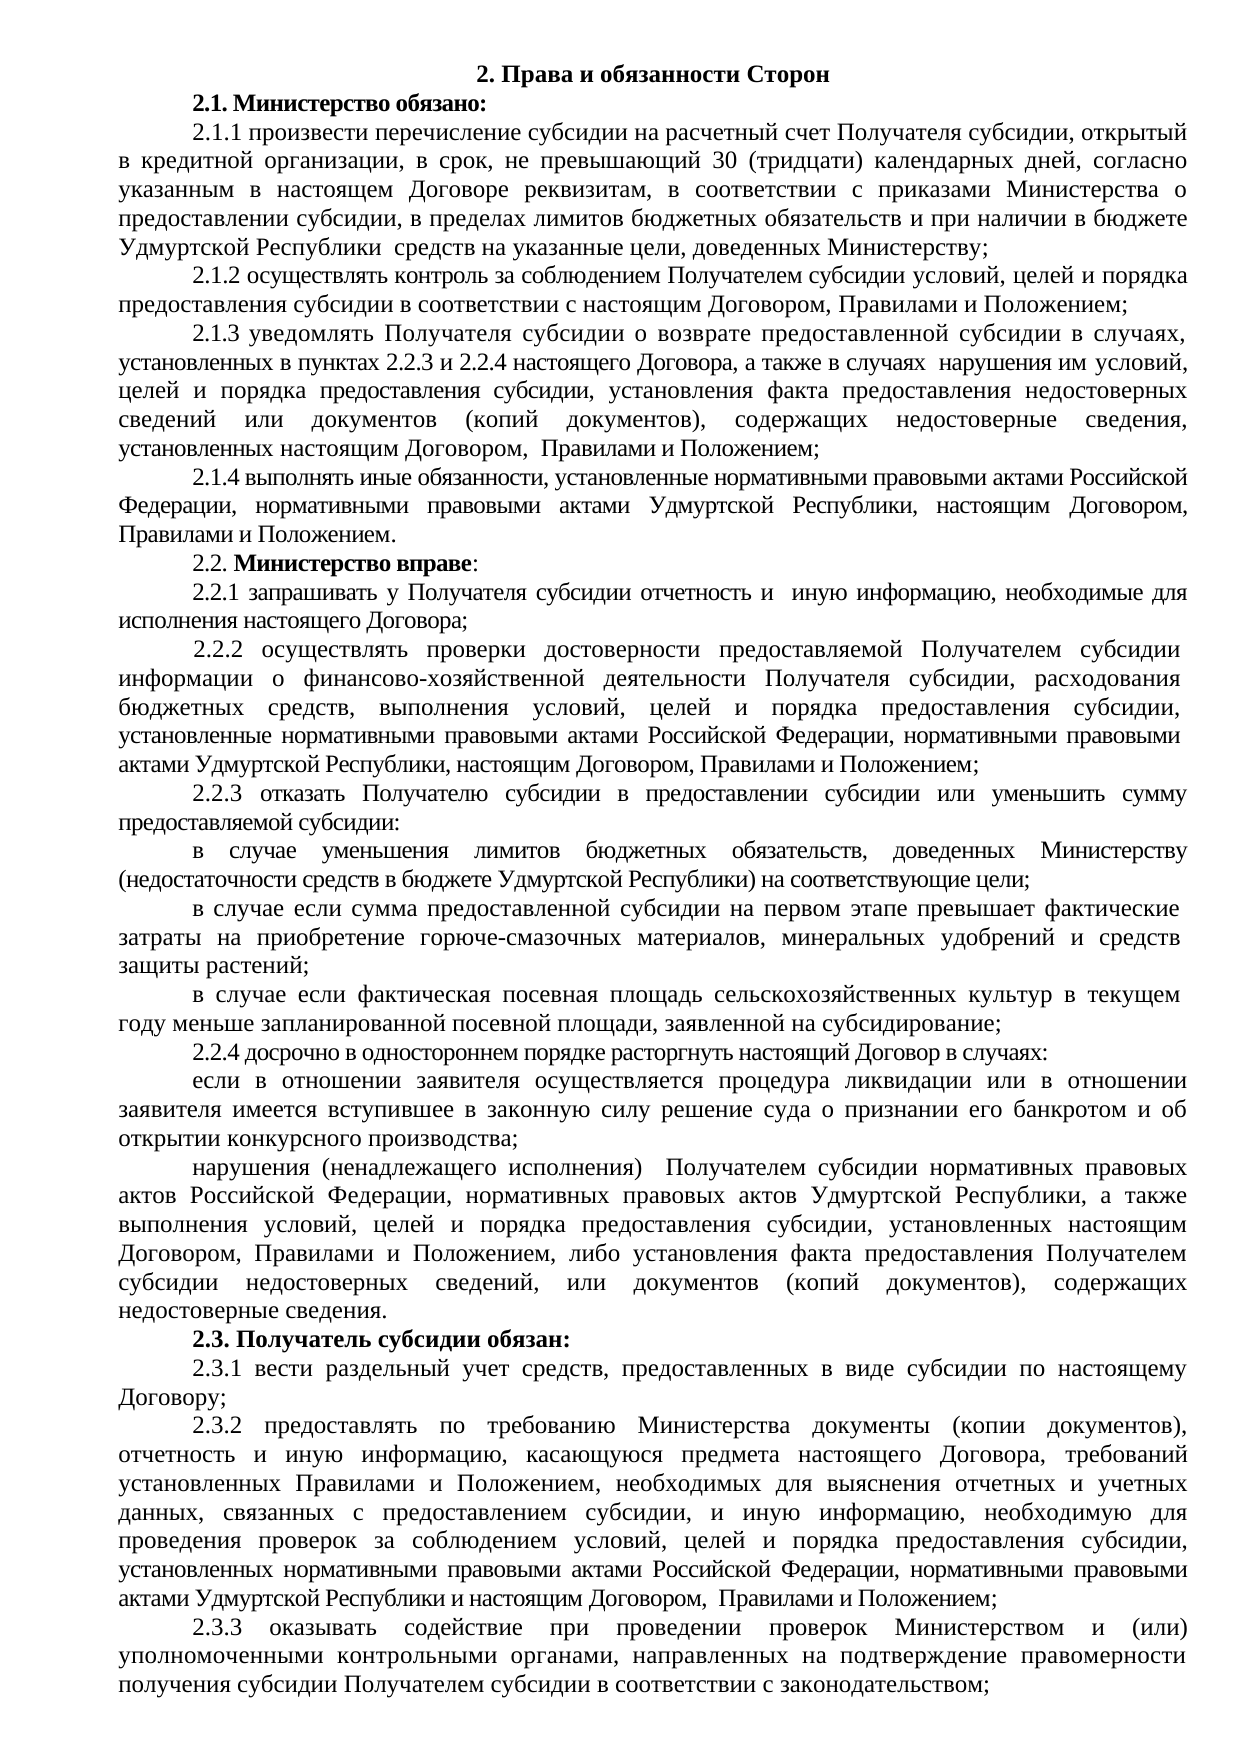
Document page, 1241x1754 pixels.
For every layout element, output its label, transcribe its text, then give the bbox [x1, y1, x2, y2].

text 2.1.3 уведомлять Получателя субсидии о возврате предоставленной субсидии в случаях, установленных в пунктах 2.2.3 и 2.2.4 настоящего Договора, а также в случаях нарушения им условий, целей и порядка предоставления субсидии, установления факта предоставления недостоверных сведений или документов (копий документов), содержащих недостоверные сведения, установленных настоящим Договором, Правилами и Положением; [118, 318, 1188, 462]
text в случае уменьшения лимитов бюджетных обязательств, доведенных Министерству (недостаточности средств в бюджете Удмуртской Республики) на соответствующие цели; [118, 835, 1188, 893]
text нарушения (ненадлежащего исполнения) Получателем субсидии нормативных правовых актов Российской Федерации, нормативных правовых актов Удмуртской Республики, а также выполнения условий, целей и порядка предоставления субсидии, установленных настоящим Договором, Правилами и Положением, либо установления факта предоставления Получателем субсидии недостоверных сведений, или документов (копий документов), содержащих недостоверные сведения. [118, 1152, 1188, 1324]
text 2.3.2 предоставлять по требованию Министерства документы (копии документов), отчетность и иную информацию, касающуюся предмета настоящего Договора, требований установленных Правилами и Положением, необходимых для выяснения отчетных и учетных данных, связанных с предоставлением субсидии, и иную информацию, необходимую для проведения проверок за соблюдением условий, целей и порядка предоставления субсидии, установленных нормативными правовыми актами Российской Федерации, нормативными правовыми актами Удмуртской Республики и настоящим Договором, Правилами и Положением; [118, 1410, 1188, 1612]
text в случае если фактическая посевная площадь сельскохозяйственных культур в текущем году меньше запланированной посевной площади, заявленной на субсидирование; [118, 979, 1181, 1037]
text 2.3.3 оказывать содействие при проведении проверок Министерством и (или) уполномоченными контрольными органами, направленных на подтверждение правомерности получения субсидии Получателем субсидии в соответствии с законодательством; [118, 1612, 1188, 1698]
text 2. Права и обязанности Сторон [118, 59, 1188, 88]
text 2.2.3 отказать Получателю субсидии в предоставлении субсидии или уменьшить сумму предоставляемой субсидии: [118, 778, 1188, 835]
text 2.2.1 запрашивать у Получателя субсидии отчетность и иную информацию, необходимые для исполнения настоящего Договора; [118, 577, 1188, 634]
text 2.2. Министерство вправе: [118, 548, 1188, 577]
text 2.3. Получатель субсидии обязан: [118, 1324, 1188, 1353]
text в случае если сумма предоставленной субсидии на первом этапе превышает фактические затраты на приобретение горюче-смазочных материалов, минеральных удобрений и средств защиты растений; [118, 893, 1181, 979]
text 2.1. Министерство обязано: [118, 88, 1188, 117]
text 2.1.4 выполнять иные обязанности, установленные нормативными правовыми актами Российской Федерации, нормативными правовыми актами Удмуртской Республики, настоящим Договором, Правилами и Положением. [118, 462, 1188, 548]
text 2.2.2 осуществлять проверки достоверности предоставляемой Получателем субсидии информации о финансово-хозяйственной деятельности Получателя субсидии, расходования бюджетных средств, выполнения условий, целей и порядка предоставления субсидии, установленные нормативными правовыми актами Российской Федерации, нормативными правовыми актами Удмуртской Республики, настоящим Договором, Правилами и Положением; [118, 634, 1181, 778]
text 2.3.1 вести раздельный учет средств, предоставленных в виде субсидии по настоящему Договору; [118, 1353, 1188, 1410]
text 2.2.4 досрочно в одностороннем порядке расторгнуть настоящий Договор в случаях: [118, 1037, 1188, 1065]
text 2.1.1 произвести перечисление субсидии на расчетный счет Получателя субсидии, открытый в кредитной организации, в срок, не превышающий 30 (тридцати) календарных дней, согласно указанным в настоящем Договоре реквизитам, в соответствии с приказами Министерства о предоставлении субсидии, в пределах лимитов бюджетных обязательств и при наличии в бюджете Удмуртской Республики средств на указанные цели, доведенных Министерству; [118, 117, 1188, 260]
text 2.1.2 осуществлять контроль за соблюдением Получателем субсидии условий, целей и порядка предоставления субсидии в соответствии с настоящим Договором, Правилами и Положением; [118, 260, 1188, 318]
text если в отношении заявителя осуществляется процедура ликвидации или в отношении заявителя имеется вступившее в законную силу решение суда о признании его банкротом и об открытии конкурсного производства; [118, 1065, 1188, 1152]
